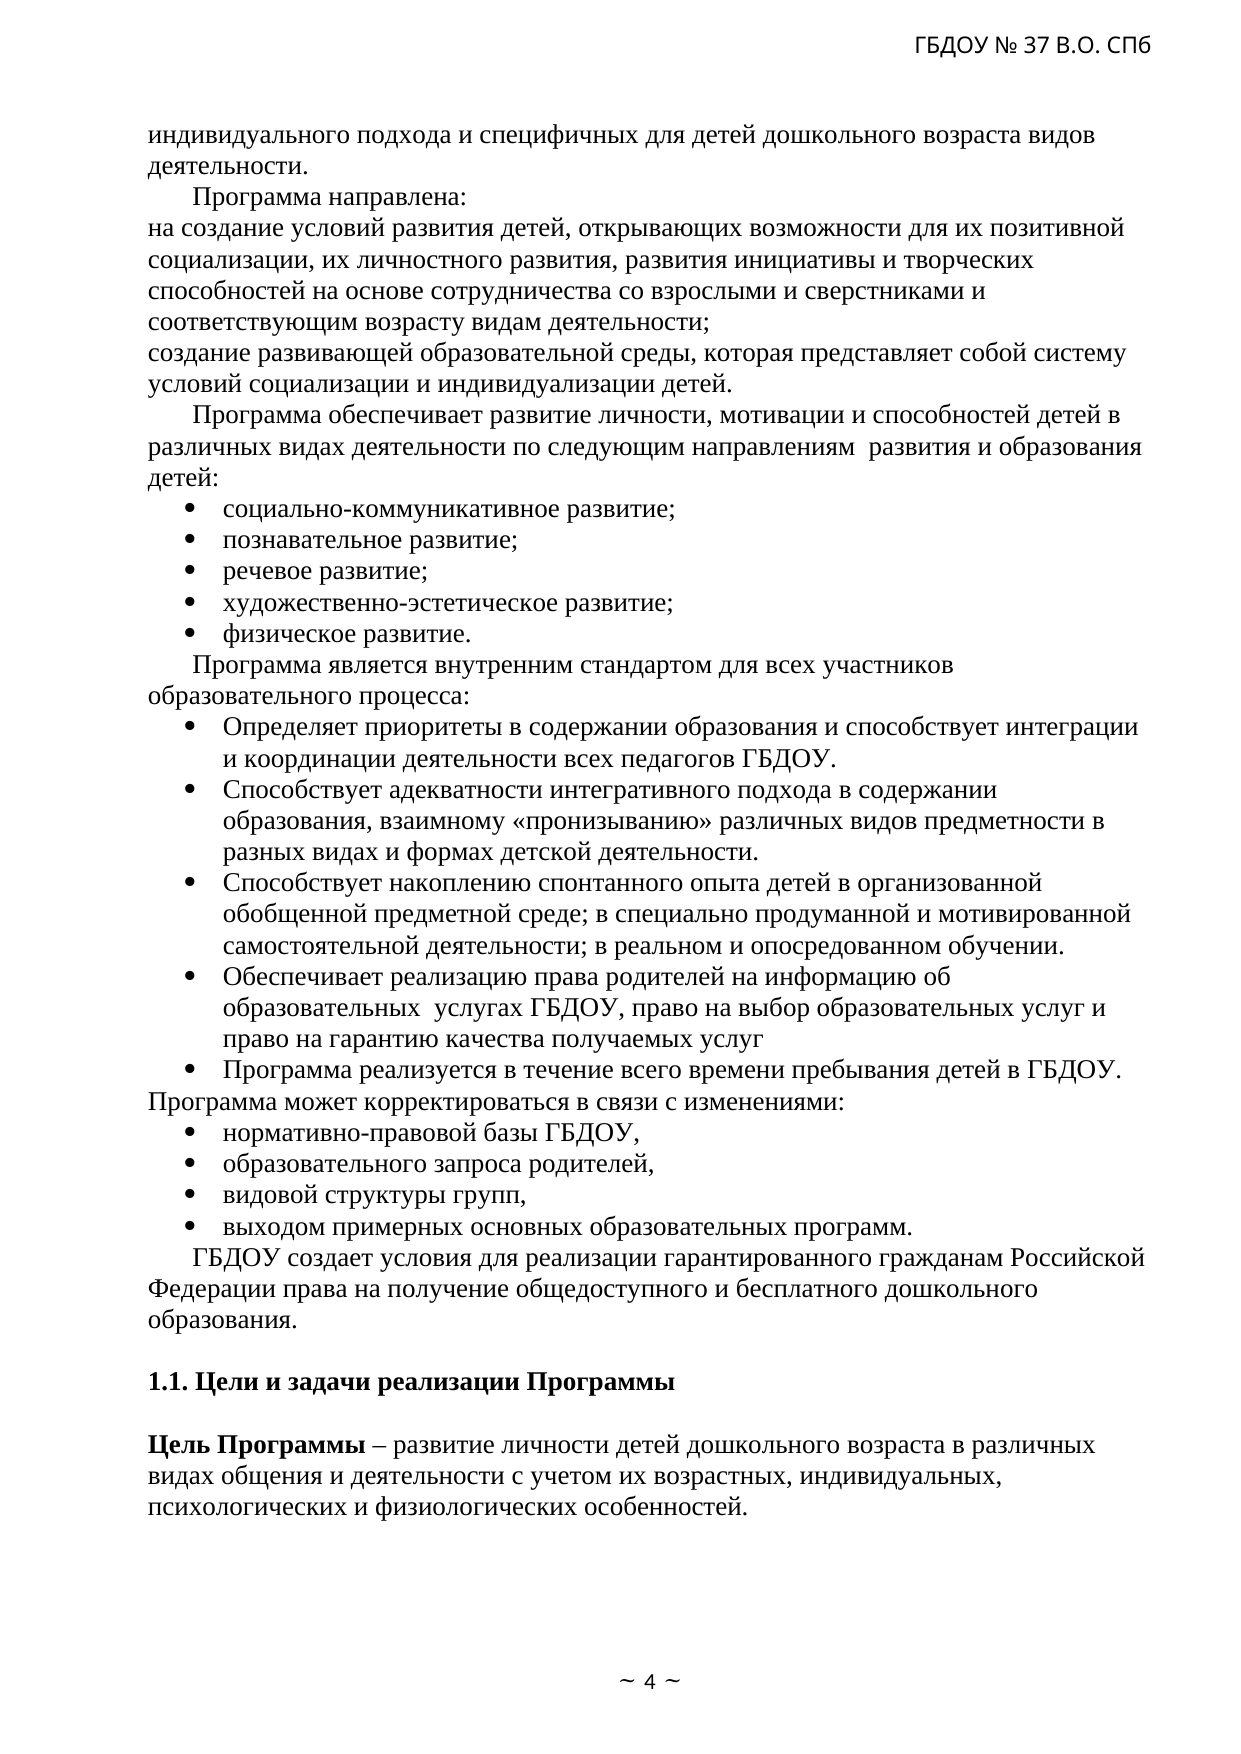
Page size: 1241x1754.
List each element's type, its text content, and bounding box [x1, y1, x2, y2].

text Цель Программы – развитие личности детей дошкольного возраста в различных видах общения и деятельности с учетом их возрастных, индивидуальных, психологических и физиологических особенностей. [148, 1428, 1152, 1521]
text 1.1. Цели и задачи реализации Программы [148, 1365, 1152, 1397]
list образовательного запроса родителей, [185, 1147, 1152, 1178]
list социально-коммуникативное развитие; [185, 492, 1152, 523]
list Определяет приоритеты в содержании образования и способствует интеграции и координации деятельности всех педагогов ГБДОУ. [185, 710, 1152, 773]
text Программа обеспечивает развитие личности, мотивации и способностей детей в различных видах деятельности по следующим направлениям развития и образования детей: [148, 398, 1152, 492]
list Способствует адекватности интегративного подхода в содержании образования, взаимному «пронизыванию» различных видов предметности в разных видах и формах детской деятельности. [185, 773, 1152, 866]
list художественно-эстетическое развитие; [185, 586, 1152, 617]
text на создание условий развития детей, открывающих возможности для их позитивной социализации, их личностного развития, развития инициативы и творческих способностей на основе сотрудничества со взрослыми и сверстниками и соответствующим возрасту видам деятельности; [148, 212, 1152, 336]
text Программа является внутренним стандартом для всех участников образовательного процесса: [148, 648, 1152, 710]
list выходом примерных основных образовательных программ. [185, 1209, 1152, 1241]
list Обеспечивает реализацию права родителей на информацию об образовательных услугах ГБДОУ, право на выбор образовательных услуг и право на гарантию качества получаемых услуг [185, 960, 1152, 1053]
list Способствует накоплению спонтанного опыта детей в организованной обобщенной предметной среде; в специально продуманной и мотивированной самостоятельной деятельности; в реальном и опосредованном обучении. [185, 866, 1152, 960]
text ГБДОУ создает условия для реализации гарантированного гражданам Российской Федерации права на получение общедоступного и бесплатного дошкольного образования. [148, 1241, 1152, 1334]
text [148, 118, 1152, 180]
list нормативно-правовой базы ГБДОУ, [185, 1116, 1152, 1147]
list речевое развитие; [185, 554, 1152, 586]
list Программа реализуется в течение всего времени пребывания детей в ГБДОУ. [185, 1053, 1152, 1085]
text создание развивающей образовательной среды, которая представляет собой систему условий социализации и индивидуализации детей. [148, 336, 1152, 398]
text Программа может корректироваться в связи с изменениями: [148, 1085, 1152, 1116]
list познавательное развитие; [185, 523, 1152, 554]
text Программа направлена: [148, 180, 1152, 212]
list физическое развитие. [185, 617, 1152, 648]
list видовой структуры групп, [185, 1178, 1152, 1209]
